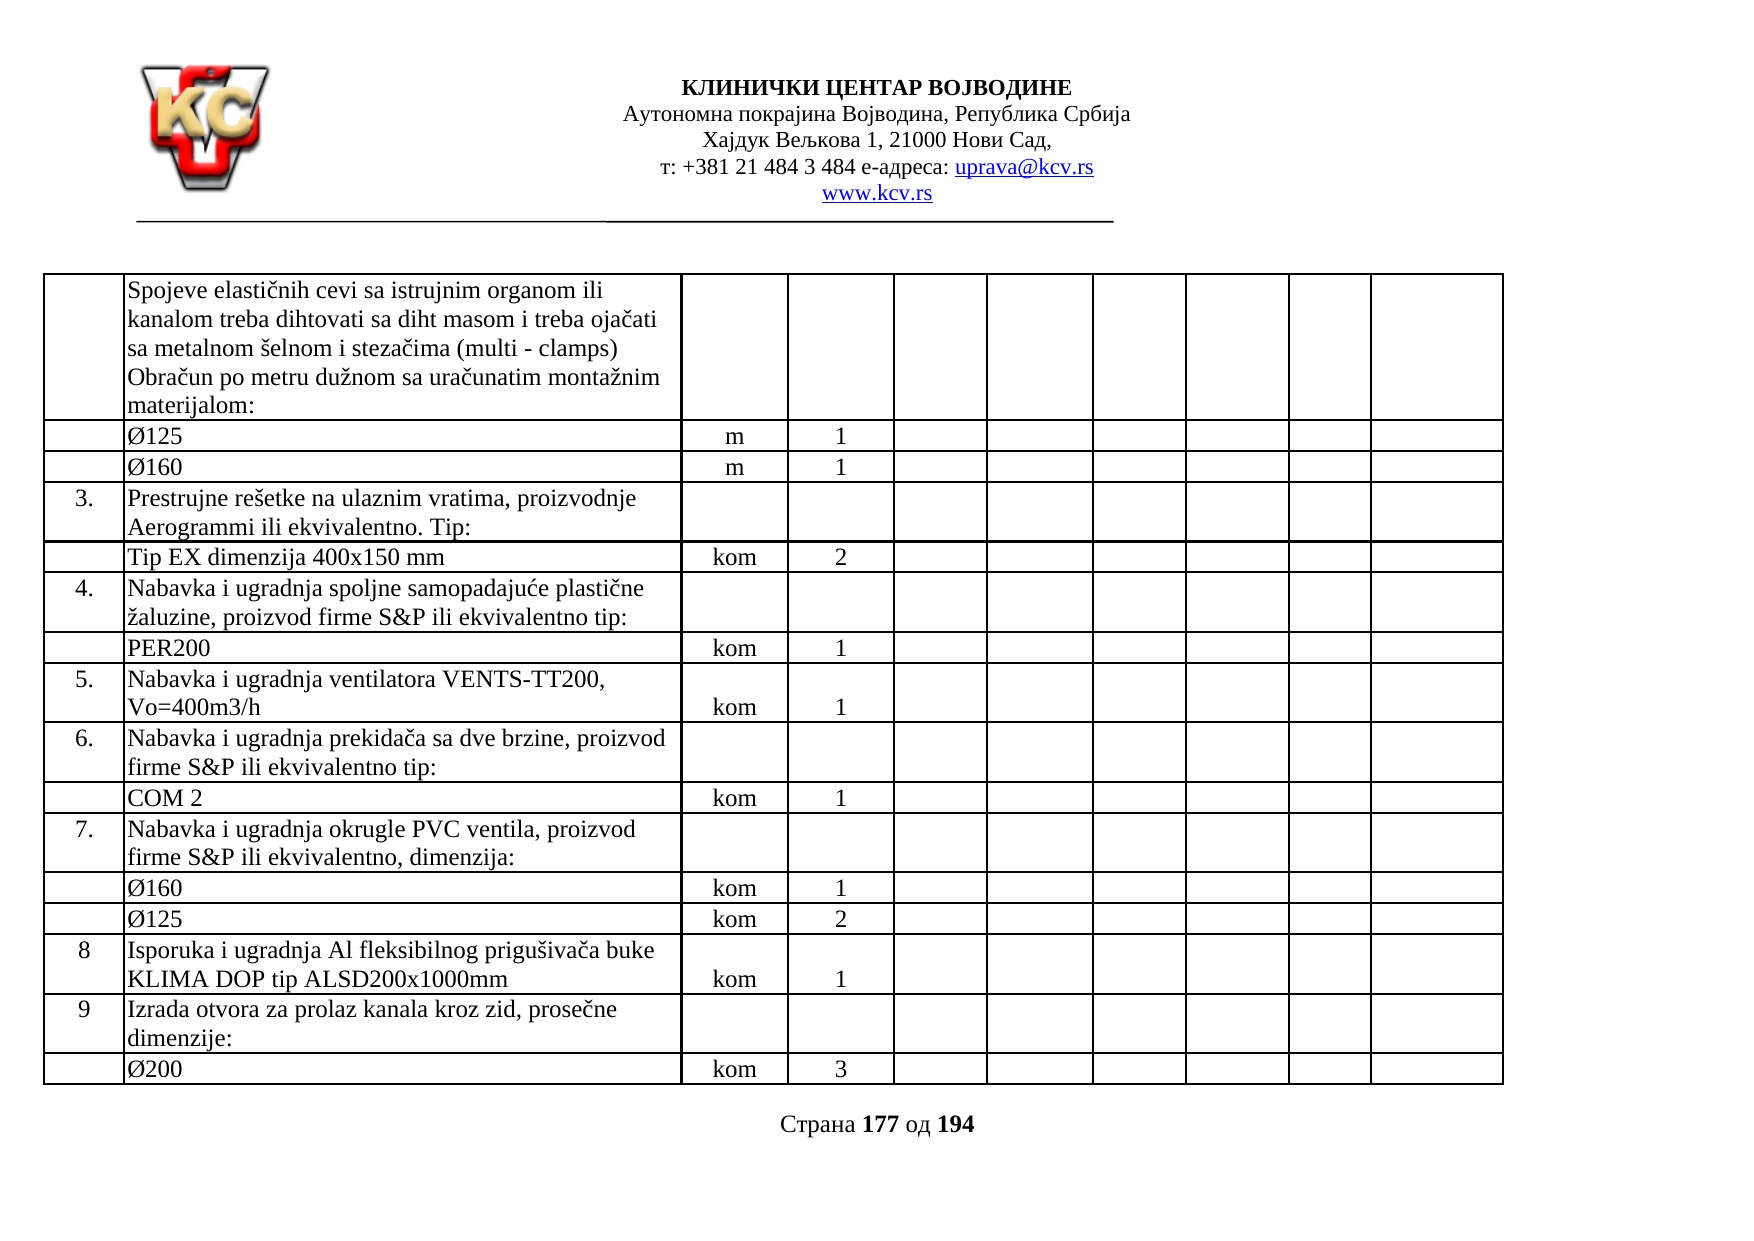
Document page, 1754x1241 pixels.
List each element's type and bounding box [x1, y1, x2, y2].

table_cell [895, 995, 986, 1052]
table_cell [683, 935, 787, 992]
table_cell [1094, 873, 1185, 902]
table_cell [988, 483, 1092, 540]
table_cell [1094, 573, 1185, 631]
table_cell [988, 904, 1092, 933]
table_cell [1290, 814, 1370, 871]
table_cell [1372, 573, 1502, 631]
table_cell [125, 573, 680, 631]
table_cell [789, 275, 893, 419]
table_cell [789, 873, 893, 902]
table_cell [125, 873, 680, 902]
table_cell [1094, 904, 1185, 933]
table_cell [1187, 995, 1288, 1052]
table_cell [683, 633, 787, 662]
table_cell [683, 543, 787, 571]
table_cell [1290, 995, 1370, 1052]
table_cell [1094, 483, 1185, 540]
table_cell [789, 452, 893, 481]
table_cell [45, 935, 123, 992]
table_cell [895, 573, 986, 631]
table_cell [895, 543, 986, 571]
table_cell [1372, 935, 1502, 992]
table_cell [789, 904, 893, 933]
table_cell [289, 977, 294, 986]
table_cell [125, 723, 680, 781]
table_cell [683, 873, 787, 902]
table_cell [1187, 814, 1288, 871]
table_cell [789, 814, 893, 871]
picture [137, 62, 274, 193]
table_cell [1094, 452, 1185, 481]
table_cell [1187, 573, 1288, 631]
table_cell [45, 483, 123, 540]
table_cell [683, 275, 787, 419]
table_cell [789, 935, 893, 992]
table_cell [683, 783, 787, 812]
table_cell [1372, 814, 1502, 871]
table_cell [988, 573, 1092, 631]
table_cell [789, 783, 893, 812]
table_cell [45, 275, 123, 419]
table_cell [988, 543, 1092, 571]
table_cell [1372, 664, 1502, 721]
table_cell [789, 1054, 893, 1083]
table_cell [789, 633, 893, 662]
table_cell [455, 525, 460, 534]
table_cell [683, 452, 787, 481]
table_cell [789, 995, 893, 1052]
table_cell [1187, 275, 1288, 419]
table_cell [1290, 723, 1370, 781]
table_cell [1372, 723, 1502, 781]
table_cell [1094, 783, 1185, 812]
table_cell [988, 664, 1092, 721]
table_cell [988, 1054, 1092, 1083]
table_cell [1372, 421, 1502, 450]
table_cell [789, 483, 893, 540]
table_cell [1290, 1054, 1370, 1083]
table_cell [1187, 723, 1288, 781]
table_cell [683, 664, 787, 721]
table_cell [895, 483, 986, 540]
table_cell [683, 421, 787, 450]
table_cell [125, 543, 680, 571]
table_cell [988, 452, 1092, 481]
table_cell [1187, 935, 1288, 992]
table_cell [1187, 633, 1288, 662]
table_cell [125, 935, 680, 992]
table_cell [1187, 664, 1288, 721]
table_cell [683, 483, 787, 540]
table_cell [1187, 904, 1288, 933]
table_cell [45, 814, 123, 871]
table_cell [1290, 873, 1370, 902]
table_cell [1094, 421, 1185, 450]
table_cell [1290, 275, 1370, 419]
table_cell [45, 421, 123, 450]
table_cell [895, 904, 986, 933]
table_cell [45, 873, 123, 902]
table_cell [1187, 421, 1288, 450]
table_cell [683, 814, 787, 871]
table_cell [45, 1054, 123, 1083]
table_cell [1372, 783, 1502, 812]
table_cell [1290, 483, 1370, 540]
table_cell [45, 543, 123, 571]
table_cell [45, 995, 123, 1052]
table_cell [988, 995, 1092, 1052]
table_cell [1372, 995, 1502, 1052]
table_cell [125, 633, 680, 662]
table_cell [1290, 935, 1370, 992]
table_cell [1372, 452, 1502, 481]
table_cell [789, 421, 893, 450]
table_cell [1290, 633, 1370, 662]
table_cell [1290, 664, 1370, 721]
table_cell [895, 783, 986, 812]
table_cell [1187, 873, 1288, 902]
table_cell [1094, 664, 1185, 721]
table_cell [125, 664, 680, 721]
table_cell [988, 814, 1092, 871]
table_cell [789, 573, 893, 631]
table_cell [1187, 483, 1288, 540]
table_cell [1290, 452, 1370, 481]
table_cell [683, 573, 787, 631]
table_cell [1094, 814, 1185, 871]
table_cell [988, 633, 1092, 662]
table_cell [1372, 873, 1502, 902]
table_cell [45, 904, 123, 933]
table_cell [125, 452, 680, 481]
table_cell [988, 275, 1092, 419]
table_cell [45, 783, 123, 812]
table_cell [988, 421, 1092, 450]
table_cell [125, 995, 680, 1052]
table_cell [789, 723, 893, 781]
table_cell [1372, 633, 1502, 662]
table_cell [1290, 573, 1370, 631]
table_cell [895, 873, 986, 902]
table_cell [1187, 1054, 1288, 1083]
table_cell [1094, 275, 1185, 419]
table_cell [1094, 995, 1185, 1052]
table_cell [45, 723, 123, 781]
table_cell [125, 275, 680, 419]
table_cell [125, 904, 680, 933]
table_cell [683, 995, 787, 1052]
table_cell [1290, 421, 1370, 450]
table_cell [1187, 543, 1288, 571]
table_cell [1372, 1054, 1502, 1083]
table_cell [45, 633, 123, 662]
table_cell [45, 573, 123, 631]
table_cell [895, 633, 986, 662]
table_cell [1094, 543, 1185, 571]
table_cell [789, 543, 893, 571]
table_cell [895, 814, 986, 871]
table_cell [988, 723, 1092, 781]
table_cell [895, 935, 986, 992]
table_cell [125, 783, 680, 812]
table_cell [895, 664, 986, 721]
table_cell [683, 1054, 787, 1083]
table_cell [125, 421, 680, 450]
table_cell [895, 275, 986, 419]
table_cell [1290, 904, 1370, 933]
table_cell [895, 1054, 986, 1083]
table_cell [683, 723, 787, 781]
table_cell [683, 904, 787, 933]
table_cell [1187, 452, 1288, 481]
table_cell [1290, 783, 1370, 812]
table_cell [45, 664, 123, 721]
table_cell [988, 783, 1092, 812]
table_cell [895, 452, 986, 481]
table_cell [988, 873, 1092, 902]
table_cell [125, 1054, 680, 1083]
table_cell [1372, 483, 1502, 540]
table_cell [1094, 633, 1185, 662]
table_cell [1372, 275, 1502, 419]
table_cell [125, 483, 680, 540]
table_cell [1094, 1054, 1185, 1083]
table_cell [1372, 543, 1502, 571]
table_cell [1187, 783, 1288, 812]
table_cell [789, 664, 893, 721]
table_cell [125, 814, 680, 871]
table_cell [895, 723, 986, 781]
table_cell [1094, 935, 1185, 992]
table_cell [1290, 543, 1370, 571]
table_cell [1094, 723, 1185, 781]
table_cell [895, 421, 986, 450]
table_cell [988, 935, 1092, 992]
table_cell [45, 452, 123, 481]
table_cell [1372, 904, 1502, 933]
